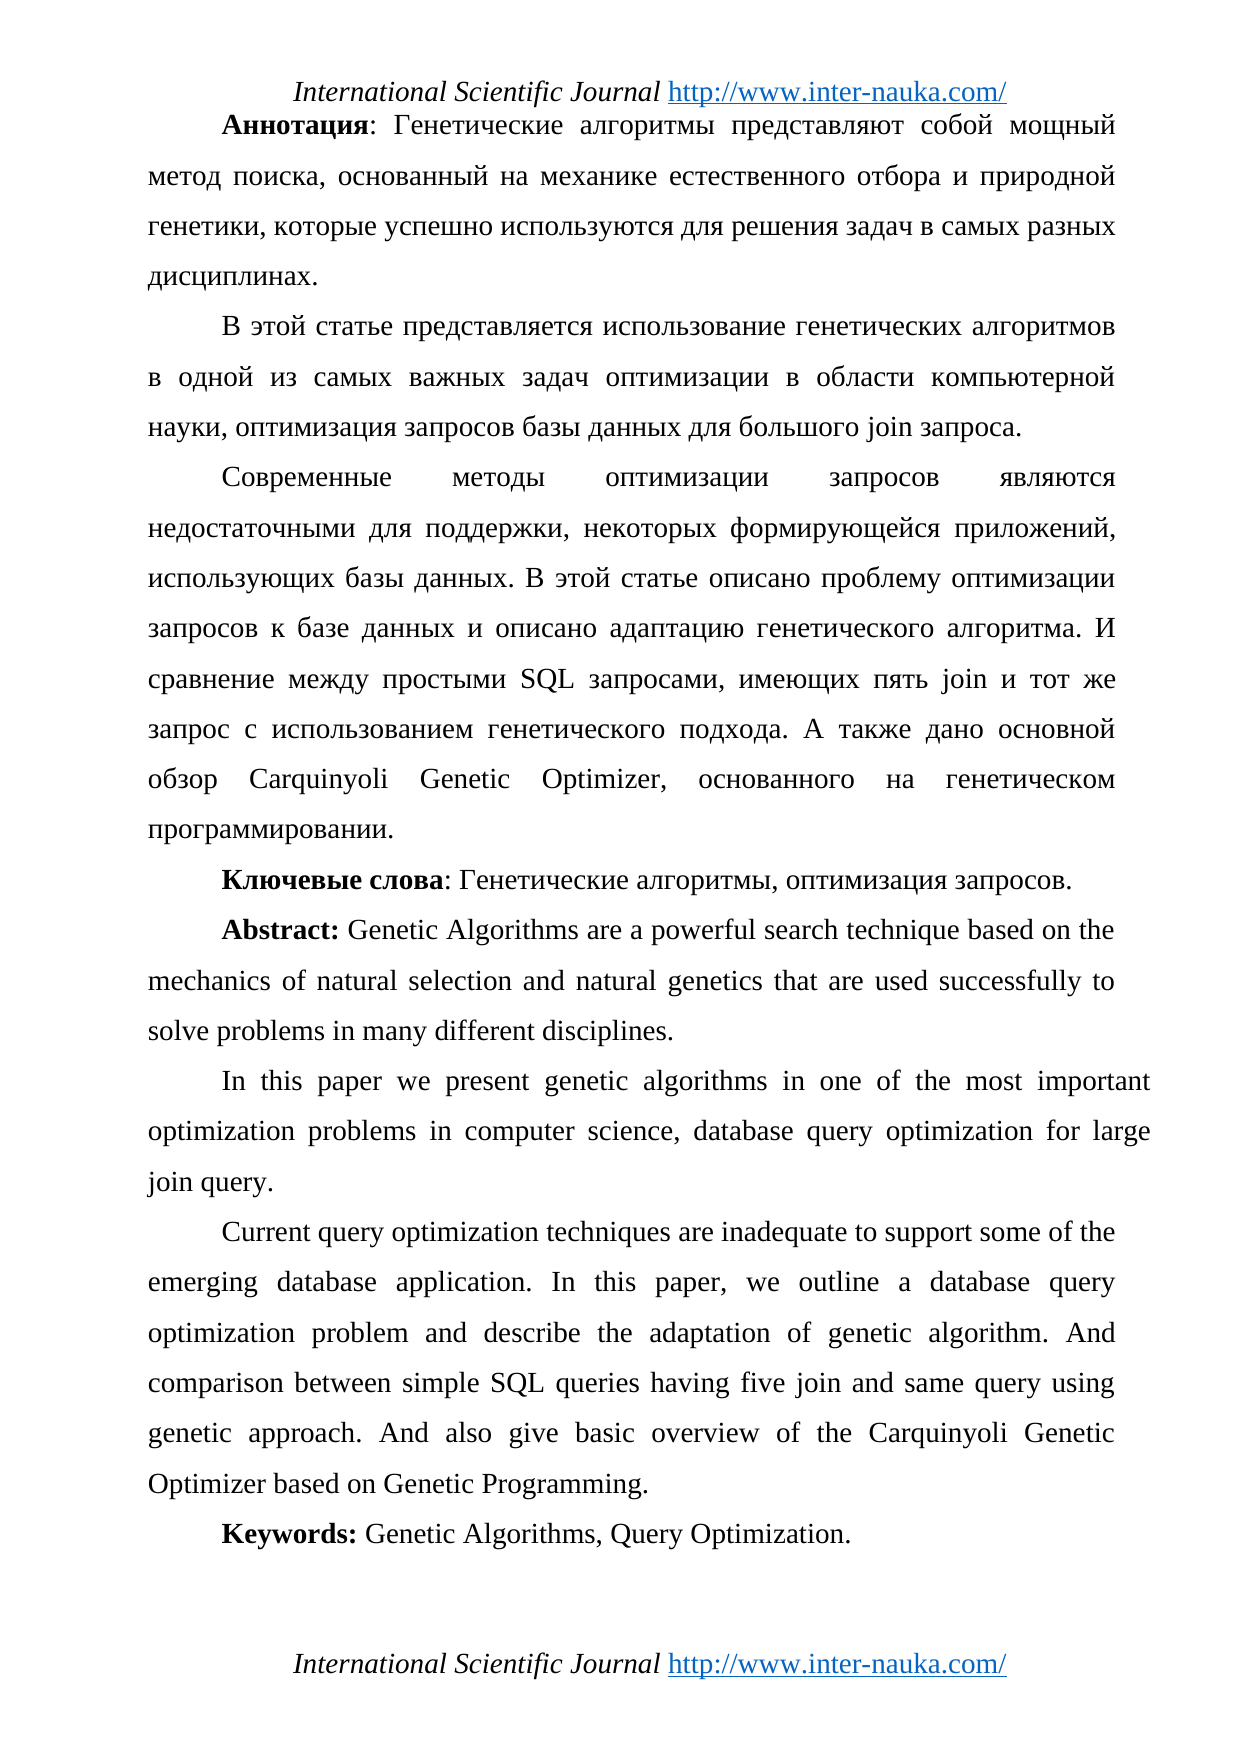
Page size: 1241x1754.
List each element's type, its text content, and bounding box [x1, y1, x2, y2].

text Current query optimization techniques are inadequate to support some of the emerging database application. In this paper, we outline a database query optimization problem and describe the adaptation of genetic algorithm. And comparison between simple SQL queries having five join and same query using genetic approach. And also give basic overview of the Carquinyoli Genetic Optimizer based on Genetic Programming. [148, 1214, 1116, 1499]
text In this paper we present genetic algorithms in one of the most important optimization problems in computer science, database query optimization for large join query. [148, 1063, 1152, 1197]
text Abstract: Genetic Algorithms are a powerful search technique based on the mechanics of natural selection and natural genetics that are used successfully to solve problems in many different disciplines. [148, 912, 1116, 1046]
text В этой статье представляется использование генетических алгоритмов в одной из самых важных задач оптимизации в области компьютерной науки, оптимизация запросов базы данных для большого join запроса. [148, 308, 1116, 443]
text Keywords: Genetic Algorithms, Query Optimization. [148, 1516, 1152, 1549]
text Аннотация: Генетические алгоритмы представляют собой мощный метод поиска, основанный на механике естественного отбора и природной генетики, которые успешно используются для решения задач в самых разных дисциплинах. [148, 107, 1116, 292]
text Ключевые слова: Генетические алгоритмы, оптимизация запросов. [148, 862, 1152, 896]
text Современные методы оптимизации запросов являются недостаточными для поддержки, некоторых формирующейся приложений, использующих базы данных. В этой статье описано проблему оптимизации запросов к базе данных и описано адаптацию генетического алгоритма. И сравнение между простыми SQL запросами, имеющих пять join и тот же запрос с использованием генетического подхода. А также дано основной обзор Carquinyoli Genetic Optimizer, основанного на генетическом программировании. [148, 459, 1116, 845]
